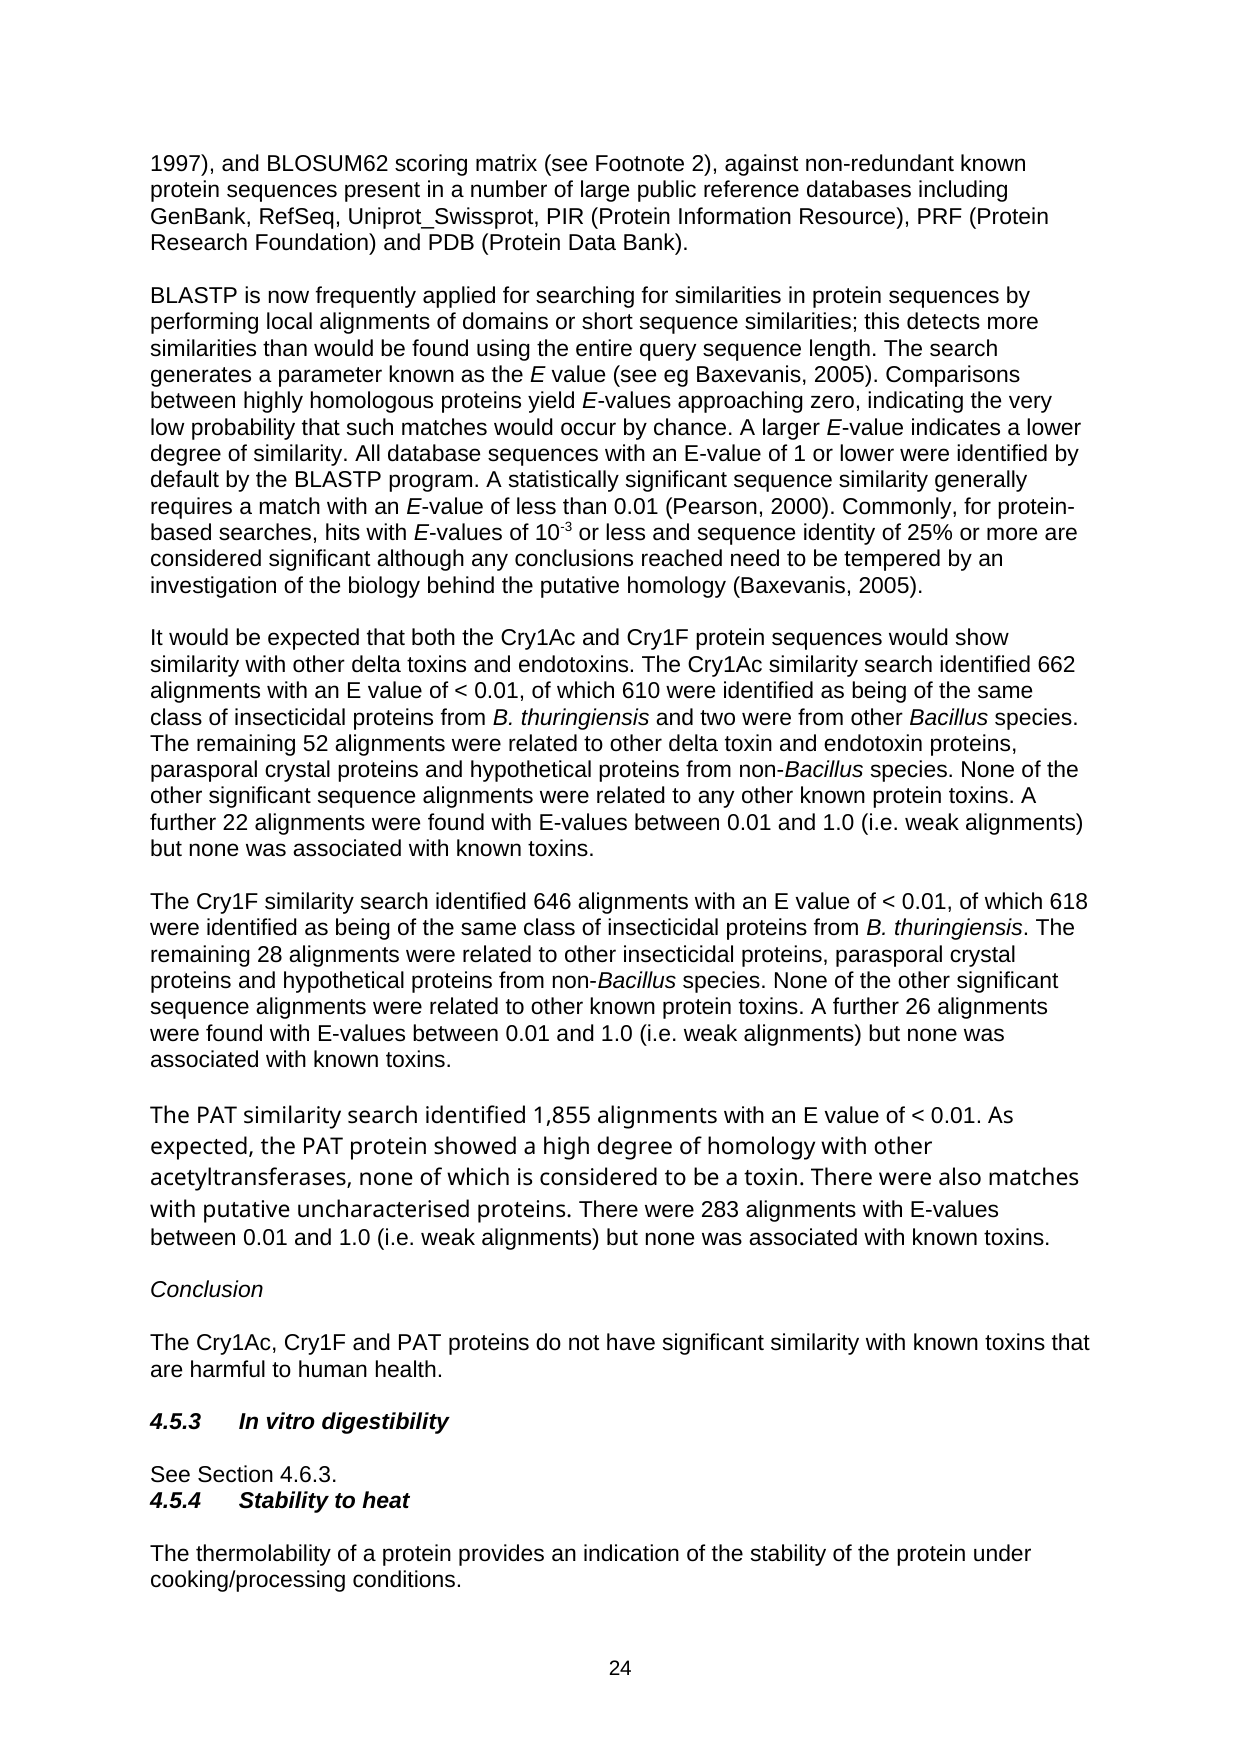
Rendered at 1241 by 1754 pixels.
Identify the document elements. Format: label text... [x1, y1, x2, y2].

text The thermolability of a protein provides an indication of the stability of the protein under cooking/processing conditions. [150, 1540, 1090, 1593]
text The Cry1F similarity search identified 646 alignments with an E value of < 0.01, of which 618 were identified as being of the same class of insecticidal proteins from B. thuringiensis. The remaining 28 alignments were related to other insecticidal proteins, parasporal crystal proteins and hypothetical proteins from non-Bacillus species. None of the other significant sequence alignments were related to other known protein toxins. A further 26 alignments were found with E-values between 0.01 and 1.0 (i.e. weak alignments) but none was associated with known toxins. [150, 888, 1090, 1072]
list In vitro digestibility [150, 1408, 1090, 1434]
text The Cry1Ac, Cry1F and PAT proteins do not have significant similarity with known toxins that are harmful to human health. [150, 1329, 1090, 1382]
text It would be expected that both the Cry1Ac and Cry1F protein sequences would show similarity with other delta toxins and endotoxins. The Cry1Ac similarity search identified 662 alignments with an E value of < 0.01, of which 610 were identified as being of the same class of insecticidal proteins from B. thuringiensis and two were from other Bacillus species. The remaining 52 alignments were related to other delta toxin and endotoxin proteins, parasporal crystal proteins and hypothetical proteins from non-Bacillus species. None of the other significant sequence alignments were related to any other known protein toxins. A further 22 alignments were found with E-values between 0.01 and 1.0 (i.e. weak alignments) but none was associated with known toxins. [150, 624, 1090, 862]
text See Section 4.6.3. [150, 1461, 1090, 1487]
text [150, 150, 1090, 255]
text The PAT similarity search identified 1,855 alignments with an E value of < 0.01. As expected, the PAT protein showed a high degree of homology with other acetyltransferases, none of which is considered to be a toxin. There were also matches with putative uncharacterised proteins. There were 283 alignments with E-values between 0.01 and 1.0 (i.e. weak alignments) but none was associated with known toxins. [150, 1099, 1090, 1250]
list Stability to heat [150, 1487, 1090, 1514]
text BLASTP is now frequently applied for searching for similarities in protein sequences by performing local alignments of domains or short sequence similarities; this detects more similarities than would be found using the entire query sequence length. The search generates a parameter known as the E value (see eg Baxevanis, 2005). Comparisons between highly homologous proteins yield E-values approaching zero, indicating the very low probability that such matches would occur by chance. A larger E-value indicates a lower degree of similarity. All database sequences with an E-value of 1 or lower were identified by default by the BLASTP program. A statistically significant sequence similarity generally requires a match with an E-value of less than 0.01 (Pearson, 2000). Commonly, for protein-based searches, hits with E-values of 10-3 or less and sequence identity of 25% or more are considered significant although any conclusions reached need to be tempered by an investigation of the biology behind the putative homology (Baxevanis, 2005). [150, 282, 1090, 598]
text Conclusion [150, 1276, 1090, 1303]
